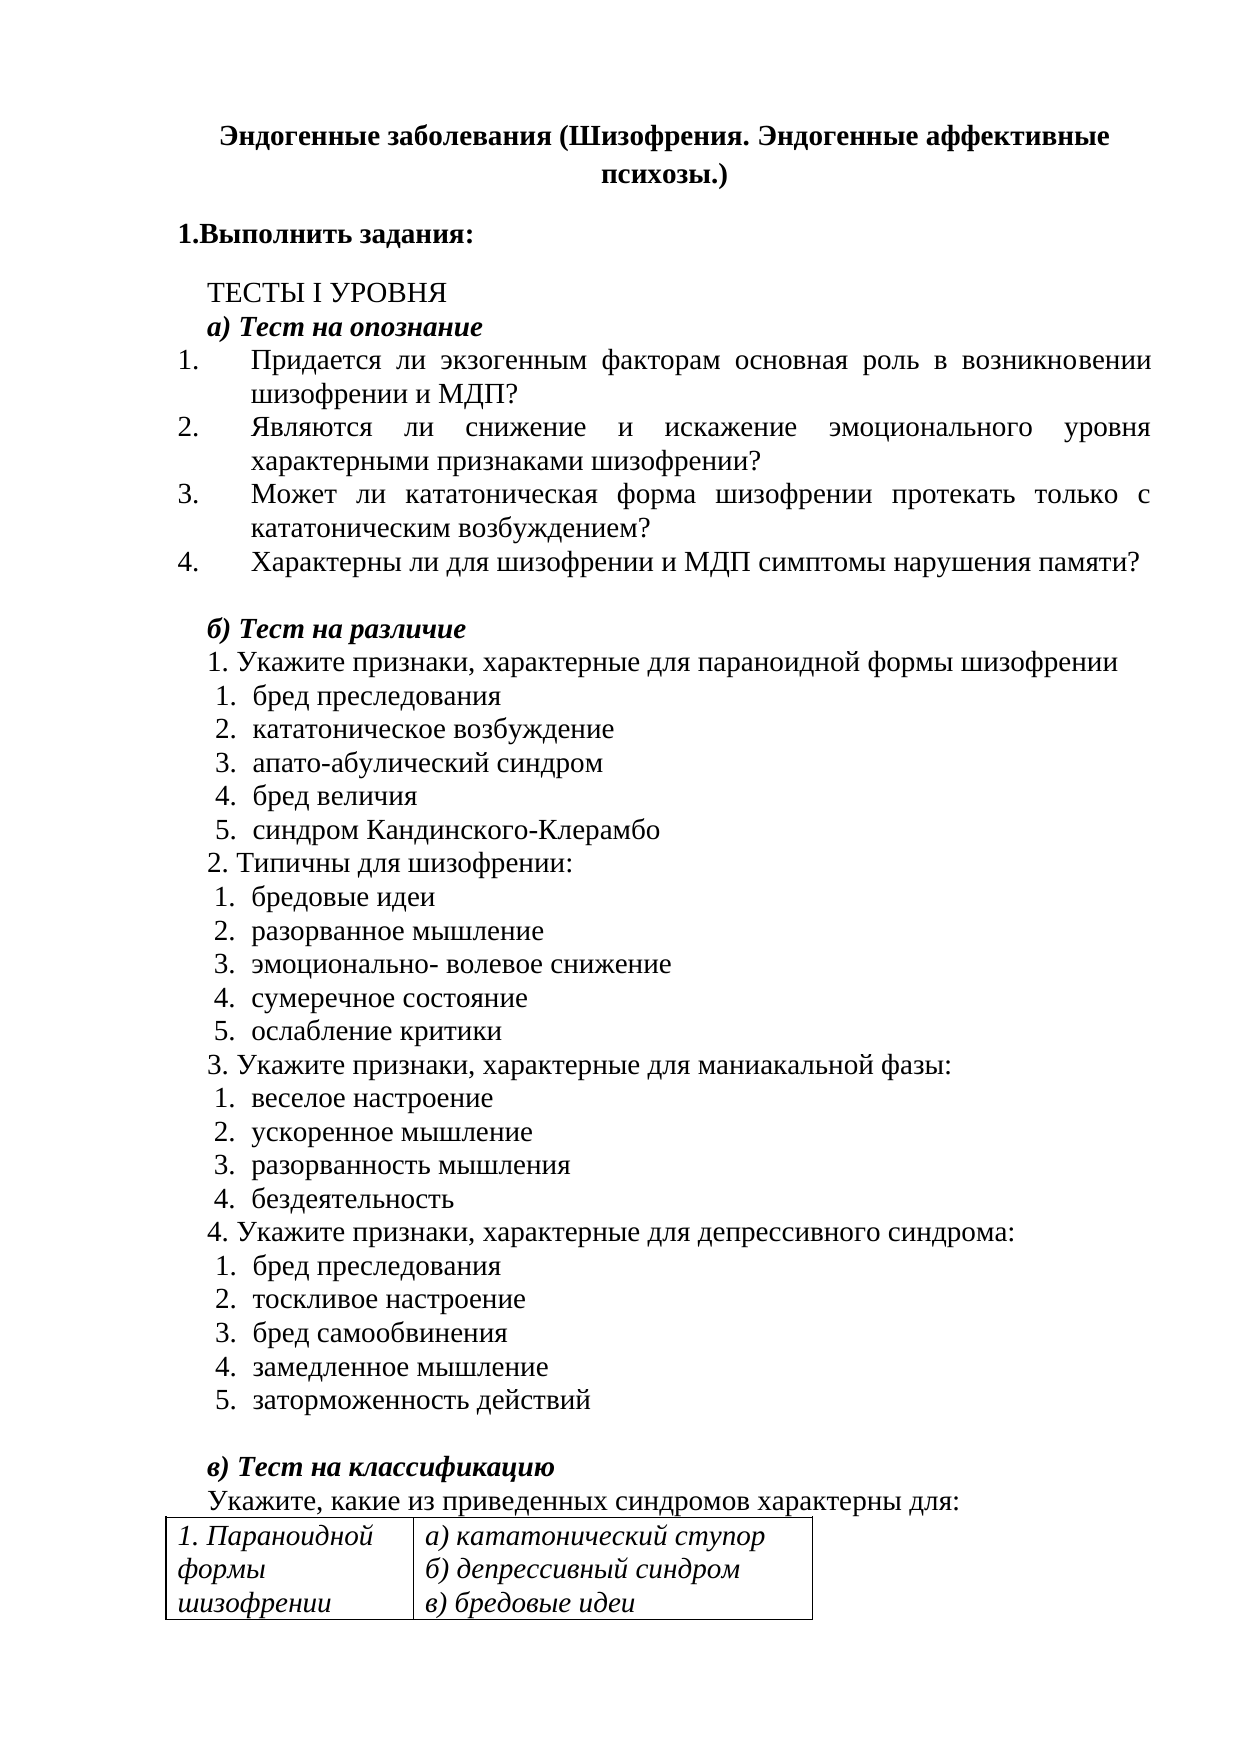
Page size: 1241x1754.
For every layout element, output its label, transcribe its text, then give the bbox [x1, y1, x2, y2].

list кататоническое возбуждение [215, 711, 1152, 745]
list замедленное мышление [215, 1349, 1152, 1382]
list заторможенность действий [215, 1382, 1152, 1416]
list Придается ли экзогенным факторам основная роль в возникновении шизофрении и МДП? [177, 342, 1152, 409]
text Эндогенные заболевания (Шизофрения. Эндогенные аффективные психозы.) [177, 118, 1152, 190]
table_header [414, 1518, 812, 1619]
text Укажите, какие из приведенных синдромов характерны для: [177, 1483, 1152, 1516]
text а) Тест на опознание [177, 309, 1152, 342]
list синдром Кандинского-Клерамбо [215, 812, 1152, 846]
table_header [167, 1518, 413, 1619]
text 4. Укажите признаки, характерные для депрессивного синдрома: [177, 1214, 1152, 1248]
list Характерны ли для шизофрении и МДП симптомы нарушения памяти? [177, 544, 1152, 577]
list бред самообвинения [215, 1315, 1152, 1349]
list Может ли кататоническая форма шизофрении протекать только с кататоническим возбуждением? [177, 477, 1152, 544]
text 2. Типичны для шизофрении: [177, 846, 1152, 879]
list апато-абулический синдром [215, 745, 1152, 778]
text 1. Укажите признаки, характерные для параноидной формы шизофрении [177, 644, 1152, 678]
list ускоренное мышление [213, 1114, 1152, 1147]
list разорванность мышления [213, 1147, 1152, 1181]
text 3. Укажите признаки, характерные для маниакальной фазы: [177, 1047, 1152, 1080]
text в) Тест на классификацию [177, 1449, 1152, 1483]
list бред преследования [215, 678, 1152, 711]
list ослабление критики [213, 1013, 1152, 1047]
text ТЕСТЫ I УРОВНЯ [177, 275, 1152, 309]
list сумеречное состояние [213, 980, 1152, 1013]
list тоскливое настроение [215, 1282, 1152, 1315]
list бред преследования [215, 1248, 1152, 1282]
list бездеятельность [213, 1181, 1152, 1214]
list веселое настроение [213, 1080, 1152, 1114]
list эмоционально- волевое снижение [213, 946, 1152, 980]
list Являются ли снижение и искажение эмоционального уровня характерными признаками шизофрении? [177, 409, 1152, 477]
list бредовые идеи [213, 879, 1152, 913]
list разорванное мышление [213, 913, 1152, 946]
list бред величия [215, 778, 1152, 812]
text 1.Выполнить задания: [177, 216, 1152, 249]
text б) Тест на различие [177, 611, 1152, 644]
